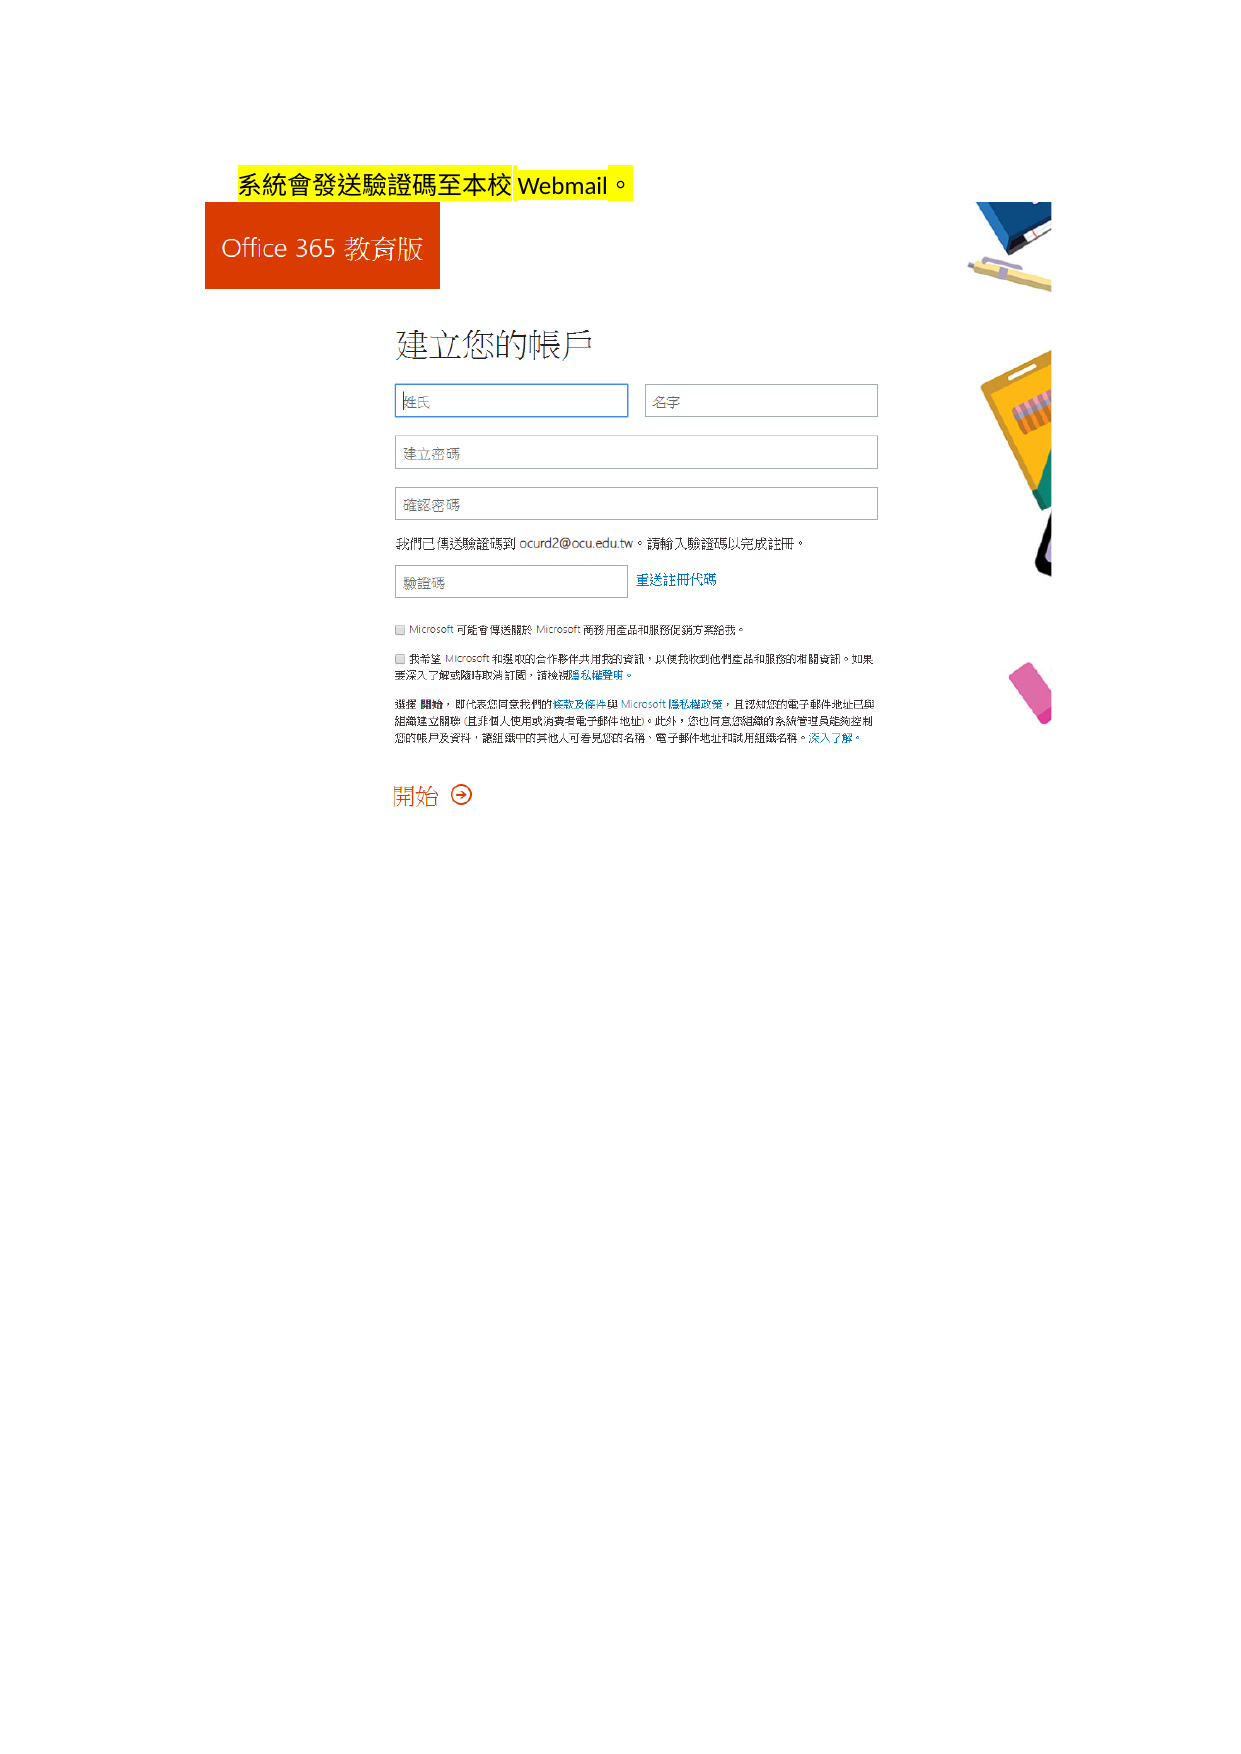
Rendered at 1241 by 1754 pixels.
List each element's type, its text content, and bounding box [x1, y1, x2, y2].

list 系統會發送驗證碼至本校Webmail。 [237, 164, 1053, 202]
picture [187, 202, 1052, 831]
